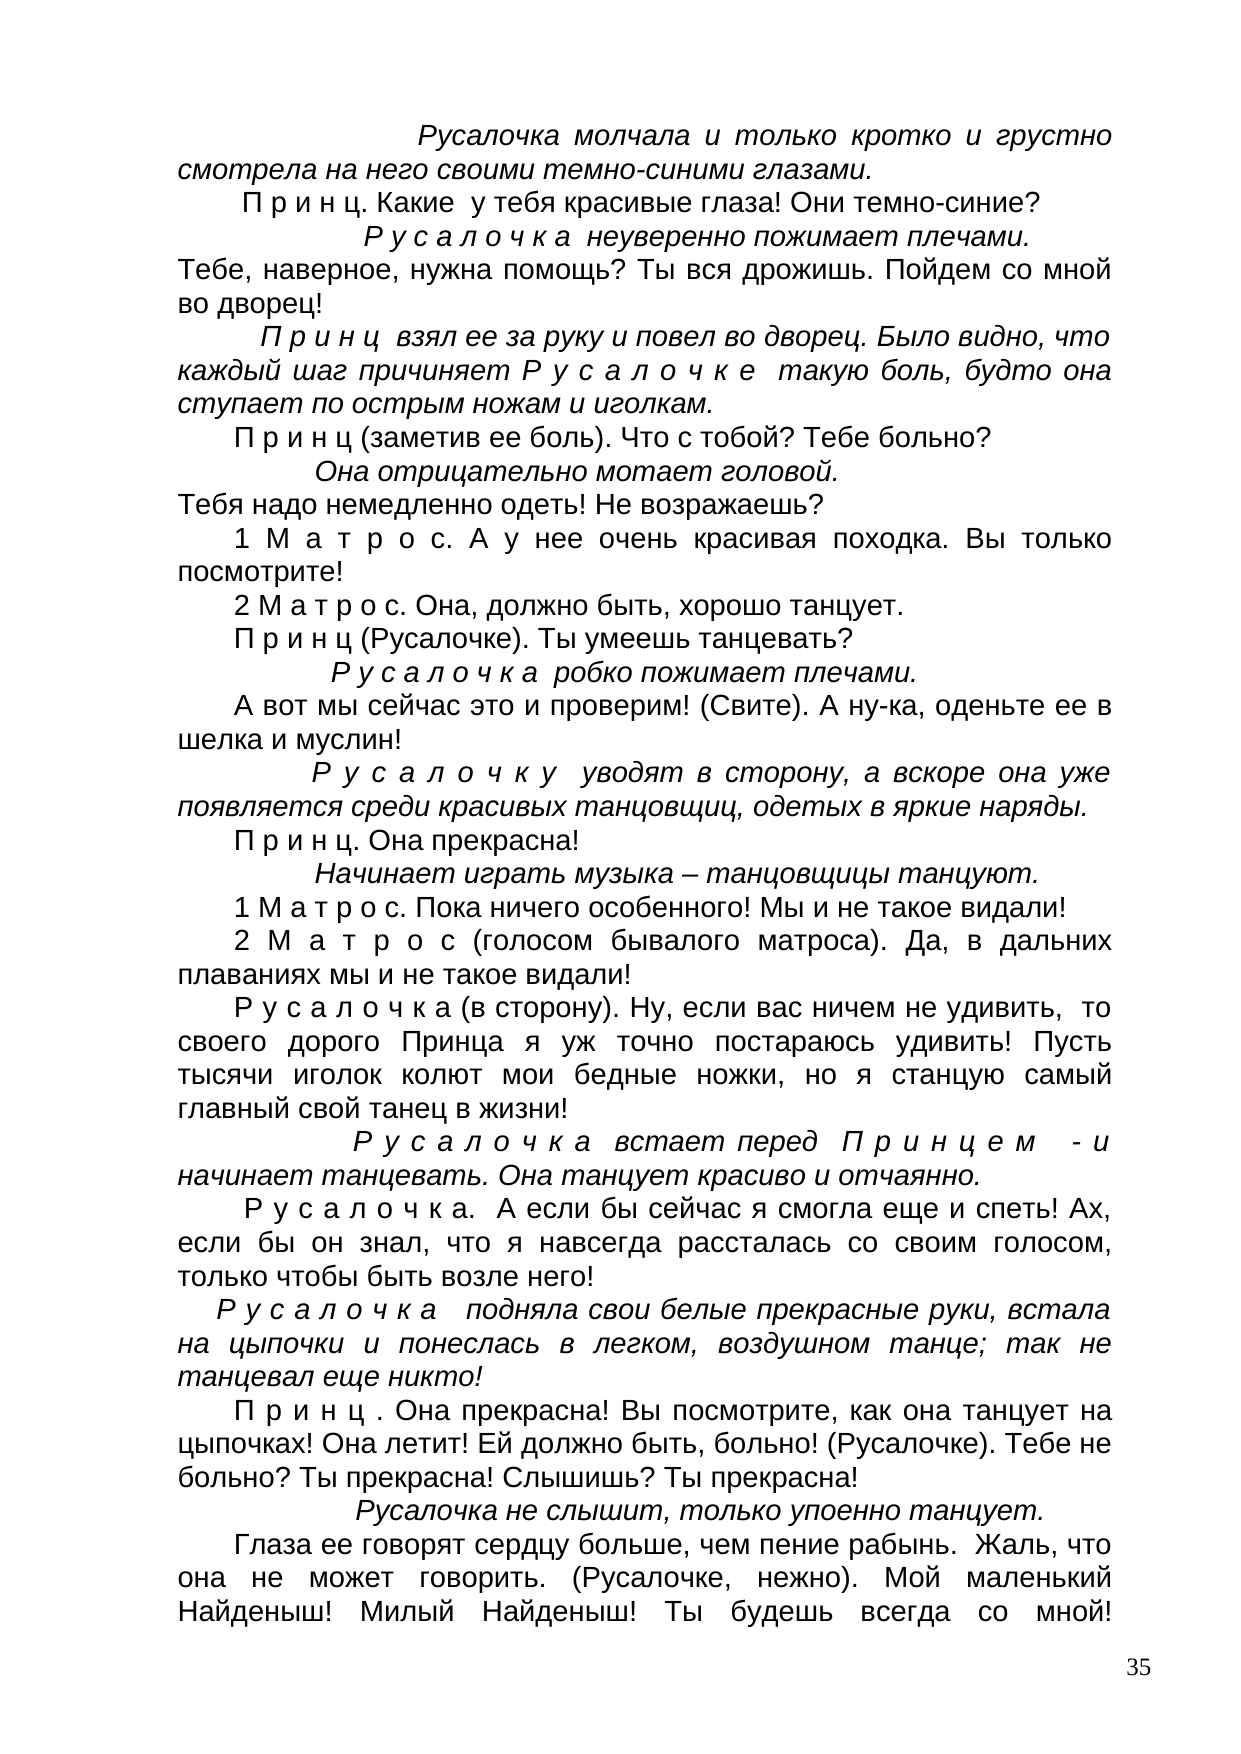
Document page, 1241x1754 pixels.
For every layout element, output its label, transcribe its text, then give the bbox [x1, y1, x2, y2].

text Тебя надо немедленно одеть! Не возражаешь? [177, 487, 1113, 521]
text Р у с а л о ч к а подняла свои белые прекрасные руки, встала на цыпочки и понеслась в легком, воздушном танце; так не танцевал еще никто! [177, 1292, 1113, 1393]
text П р и н ц. Какие у тебя красивые глаза! Они темно-синие? [177, 185, 1113, 219]
text Р у с а л о ч к а неуверенно пожимает плечами. [177, 219, 1113, 252]
text А вот мы сейчас это и проверим! (Свите). А ну-ка, оденьте ее в шелка и муслин! [177, 688, 1113, 755]
text П р и н ц . Она прекрасна! Вы посмотрите, как она танцует на цыпочках! Она летит! Ей должно быть, больно! (Русалочке). Тебе не больно? Ты прекрасна! Слышишь? Ты прекрасна! [177, 1393, 1113, 1493]
text Р у с а л о ч к а встает перед П р и н ц е м - и начинает танцевать. Она танцует красиво и отчаянно. [177, 1124, 1113, 1191]
text П р и н ц (Русалочке). Ты умеешь танцевать? [177, 621, 1113, 655]
text 1 М а т р о с. А у нее очень красивая походка. Вы только посмотрите! [177, 521, 1113, 588]
text П р и н ц (заметив ее боль). Что с тобой? Тебе больно? [177, 420, 1113, 453]
text Русалочка молчала и только кротко и грустно смотрела на него своими темно-синими глазами. [177, 118, 1113, 185]
text Русалочка не слышит, только упоенно танцует. [177, 1493, 1113, 1527]
text 2 М а т р о с. Она, должно быть, хорошо танцует. [177, 588, 1113, 621]
text Р у с а л о ч к у уводят в сторону, а вскоре она уже появляется среди красивых танцовщиц, одетых в яркие наряды. [177, 755, 1113, 822]
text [177, 1527, 1113, 1627]
text Начинает играть музыка – танцовщицы танцуют. [177, 856, 1113, 889]
text 2 М а т р о с (голосом бывалого матроса). Да, в дальних плаваниях мы и не такое видали! [177, 923, 1113, 990]
text Р у с а л о ч к а робко пожимает плечами. [177, 655, 1113, 688]
text Тебе, наверное, нужна помощь? Ты вся дрожишь. Пойдем со мной во дворец! [177, 252, 1113, 319]
text Р у с а л о ч к а (в сторону). Ну, если вас ничем не удивить, то своего дорого Принца я уж точно постараюсь удивить! Пусть тысячи иголок колют мои бедные ножки, но я станцую самый главный свой танец в жизни! [177, 990, 1113, 1124]
text Она отрицательно мотает головой. [177, 453, 1113, 487]
text Р у с а л о ч к а. А если бы сейчас я смогла еще и спеть! Ах, если бы он знал, что я навсегда рассталась со своим голосом, только чтобы быть возле него! [177, 1191, 1113, 1292]
text П р и н ц взял ее за руку и повел во дворец. Было видно, что каждый шаг причиняет Р у с а л о ч к е такую боль, будто она ступает по острым ножам и иголкам. [177, 319, 1113, 420]
text 1 М а т р о с. Пока ничего особенного! Мы и не такое видали! [177, 889, 1113, 923]
text П р и н ц. Она прекрасна! [177, 822, 1113, 856]
